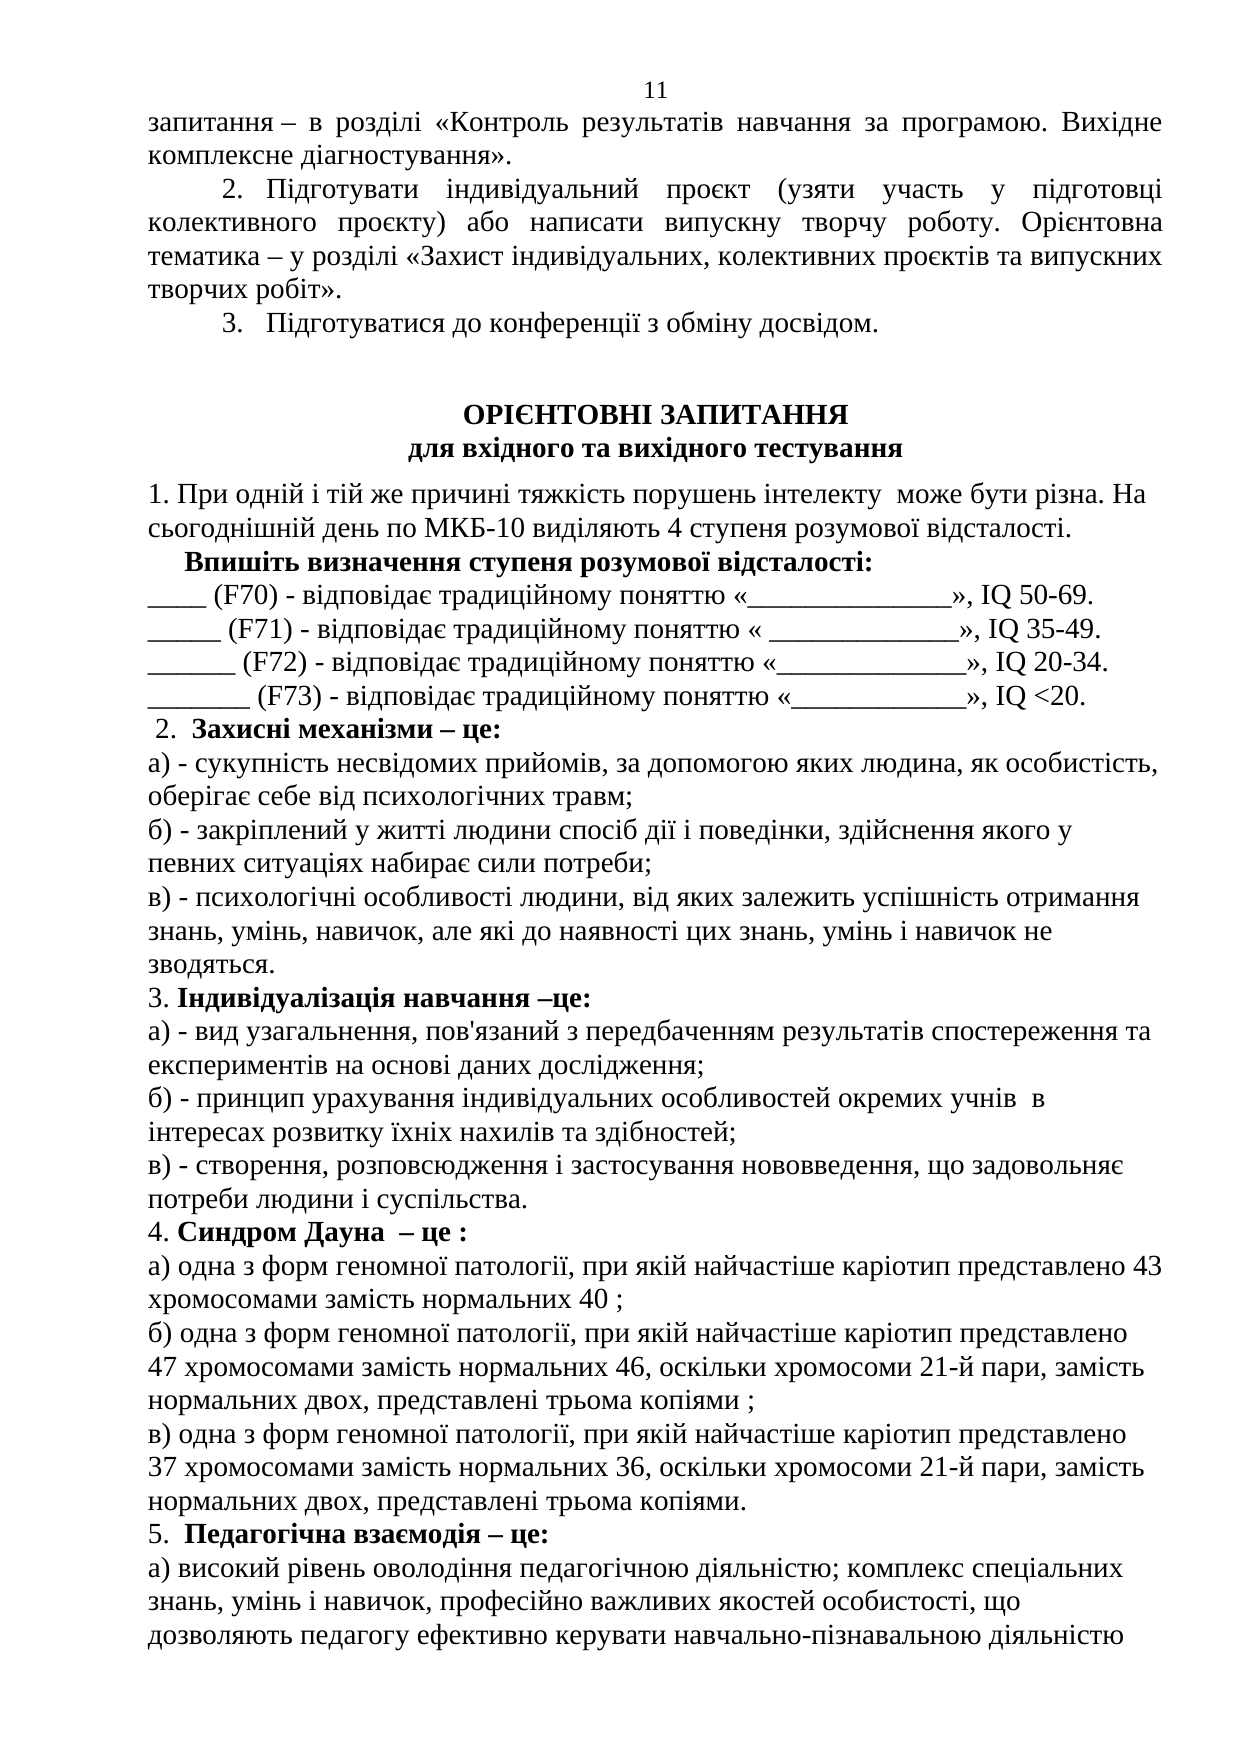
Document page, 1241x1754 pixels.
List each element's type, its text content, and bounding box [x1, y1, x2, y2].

text _____ (F71) - відповідає традиційному поняттю « _____________», IQ 35-49. [148, 611, 1163, 644]
text Впишіть визначення ступеня розумової відсталості: [148, 544, 1163, 577]
text в) - психологічні особливості людини, від яких залежить успішність отримання знань, умінь, навичок, але які до наявності цих знань, умінь і навичок не зводяться. [148, 879, 1163, 980]
text ______ (F72) - відповідає традиційному поняттю «_____________», IQ 20-34. [148, 644, 1163, 678]
text а) - сукупність несвідомих прийомів, за допомогою яких людина, як особистість, оберігає себе від психологічних травм; [148, 745, 1163, 812]
text 2. Захисні механізми – це: [148, 711, 1163, 745]
text б) одна з форм геномної патології, при якій найчастіше каріотип представлено 47 хромосомами замість нормальних 46, оскільки хромосоми 21-й пари, замість нормальних двох, представлені трьома копіями ; [148, 1315, 1163, 1416]
text _______ (F73) - відповідає традиційному поняттю «____________», IQ <20. [148, 678, 1163, 711]
text б) - закріплений у житті людини спосіб дії і поведінки, здійснення якого у певних ситуаціях набирає сили потреби; [148, 812, 1163, 879]
list Підготувати індивідуальний проєкт (узяти участь у підготовці колективного проєкту) або написати випускну творчу роботу. Орієнтовна тематика – у розділі «Захист індивідуальних, колективних проєктів та випускних творчих робіт». [148, 171, 1163, 305]
text 5. Педагогічна взаємодія – це: [148, 1516, 1163, 1550]
text а) - вид узагальнення, пов'язаний з передбаченням результатів спостереження та експериментів на основі даних дослідження; [148, 1013, 1163, 1080]
list Підготуватися до конференції з обміну досвідом. [148, 305, 1163, 338]
title для вхідного та вихідного тестування [148, 431, 1163, 464]
text 4. Синдром Дауна – це : [148, 1214, 1163, 1248]
text 1. При одній і тій же причині тяжкість порушень інтелекту може бути різна. На сьогоднішній день по МКБ-10 виділяють 4 ступеня розумової відсталості. [148, 477, 1163, 544]
text 3. Індивідуалізація навчання –це: [148, 980, 1163, 1013]
text в) одна з форм геномної патології, при якій найчастіше каріотип представлено 37 хромосомами замість нормальних 36, оскільки хромосоми 21-й пари, замість нормальних двох, представлені трьома копіями. [148, 1416, 1163, 1516]
text в) - створення, розповсюдження і застосування нововведення, що задовольняє потреби людини і суспільства. [148, 1147, 1163, 1214]
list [148, 104, 1163, 171]
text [148, 1550, 1163, 1651]
title ОРІЄНТОВНІ ЗАПИТАННЯ [148, 397, 1163, 431]
text а) одна з форм геномної патології, при якій найчастіше каріотип представлено 43 хромосомами замість нормальних 40 ; [148, 1248, 1163, 1315]
text ____ (F70) - відповідає традиційному поняттю «______________», IQ 50-69. [148, 577, 1163, 611]
text б) - принцип урахування індивідуальних особливостей окремих учнів в інтересах розвитку їхніх нахилів та здібностей; [148, 1080, 1163, 1147]
